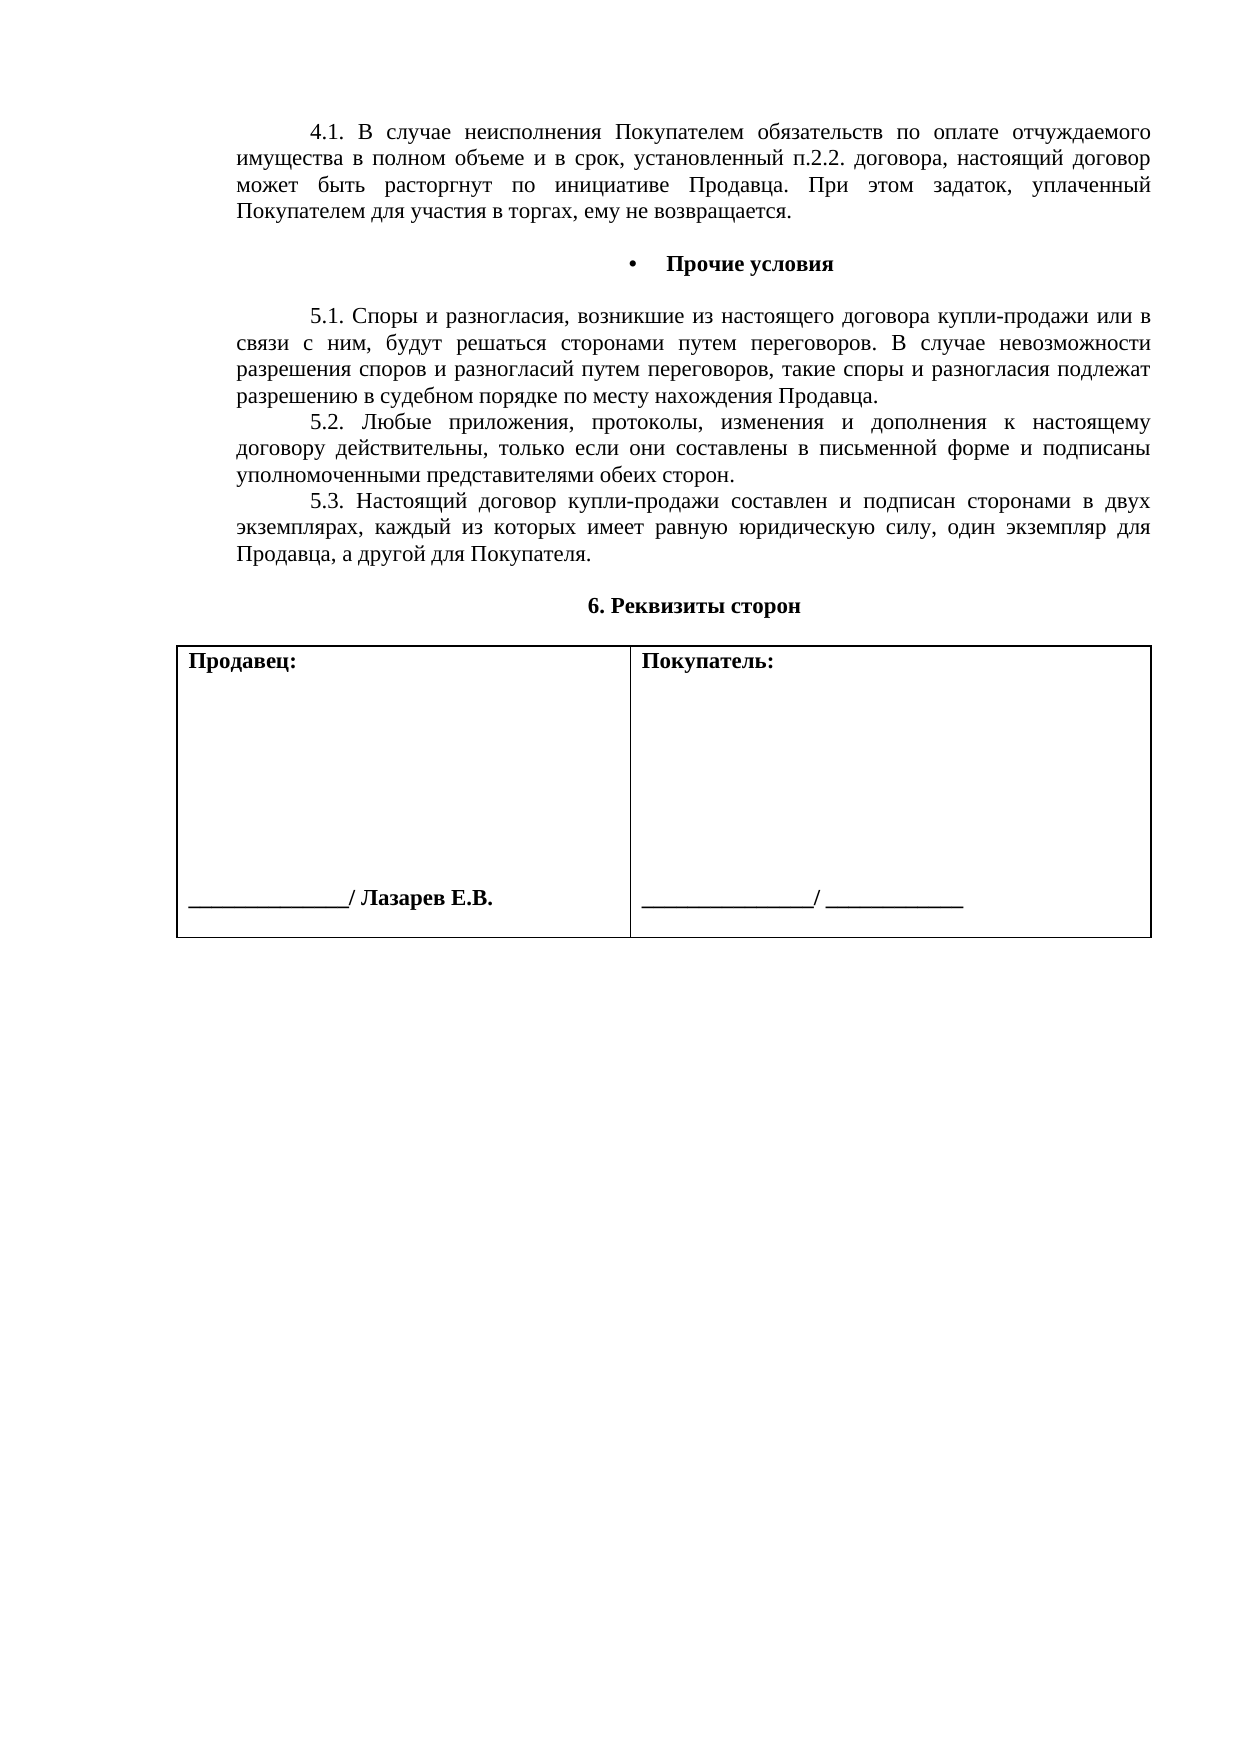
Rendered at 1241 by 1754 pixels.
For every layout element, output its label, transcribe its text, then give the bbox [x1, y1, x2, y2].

text 5.1. Споры и разногласия, возникшие из настоящего договора купли-продажи или в связи с ним, будут решаться сторонами путем переговоров. В случае невозможности разрешения споров и разногласий путем переговоров, такие споры и разногласия подлежат разрешению в судебном порядке по месту нахождения Продавца. [236, 303, 1152, 408]
table_header Продавец: ______________/ Лазарев Е.В. [178, 647, 630, 937]
text 5.2. Любые приложения, протоколы, изменения и дополнения к настоящему договору действительны, только если они составлены в письменной форме и подписаны уполномоченными представителями обеих сторон. [236, 408, 1152, 487]
table_header Покупатель: _______________/ ____________ [631, 647, 1150, 937]
text 5.3. Настоящий договор купли-продажи составлен и подписан сторонами в двух экземплярах, каждый из которых имеет равную юридическую силу, один экземпляр для Продавца, а другой для Покупателя. [236, 487, 1152, 566]
text 6. Реквизиты сторон [236, 592, 1152, 619]
list Прочие условия [310, 250, 1152, 276]
text 4.1. В случае неисполнения Покупателем обязательств по оплате отчуждаемого имущества в полном объеме и в срок, установленный п.2.2. договора, настоящий договор может быть расторгнут по инициативе Продавца. При этом задаток, уплаченный Покупателем для участия в торгах, ему не возвращается. [236, 118, 1152, 223]
